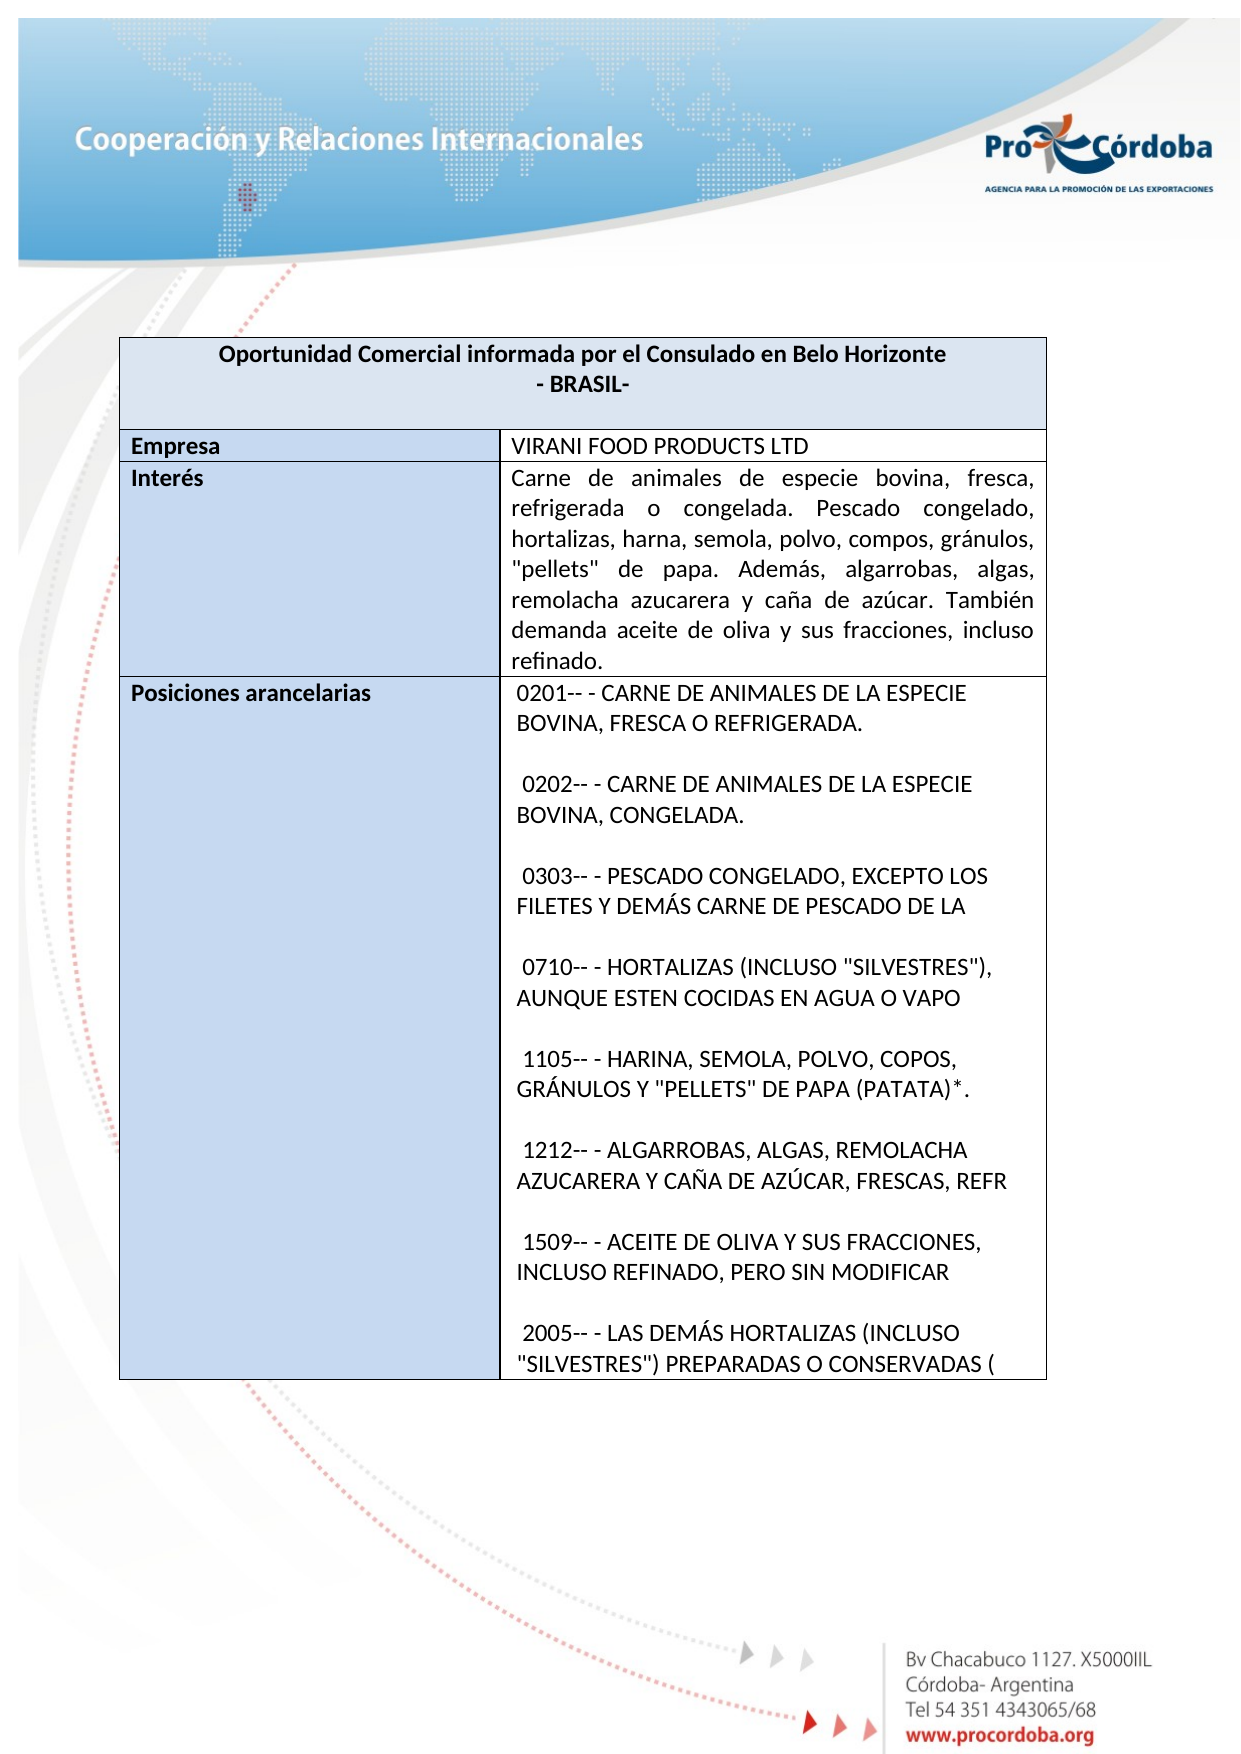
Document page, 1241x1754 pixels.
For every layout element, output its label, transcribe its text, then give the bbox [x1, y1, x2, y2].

table_header Oportunidad Comercial informada por el Consulado en Belo Horizonte - BRASIL- [120, 338, 1046, 429]
table_cell Posiciones arancelarias [120, 677, 499, 1379]
table_cell [501, 677, 1046, 1379]
table_cell Empresa [120, 430, 499, 461]
picture [18, 18, 1241, 1754]
table_cell Interés [120, 462, 499, 676]
table_cell Carne de animales de especie bovina, fresca, refrigerada o congelada. Pescado congelado, hortalizas, harna, semola, polvo, compos, gránulos, "pellets" de papa. Además, algarrobas, algas, remolacha azucarera y caña de azúcar. También demanda aceite de oliva y sus fracciones, incluso refinado. [501, 462, 1046, 676]
table_cell VIRANI FOOD PRODUCTS LTD [501, 430, 1046, 461]
